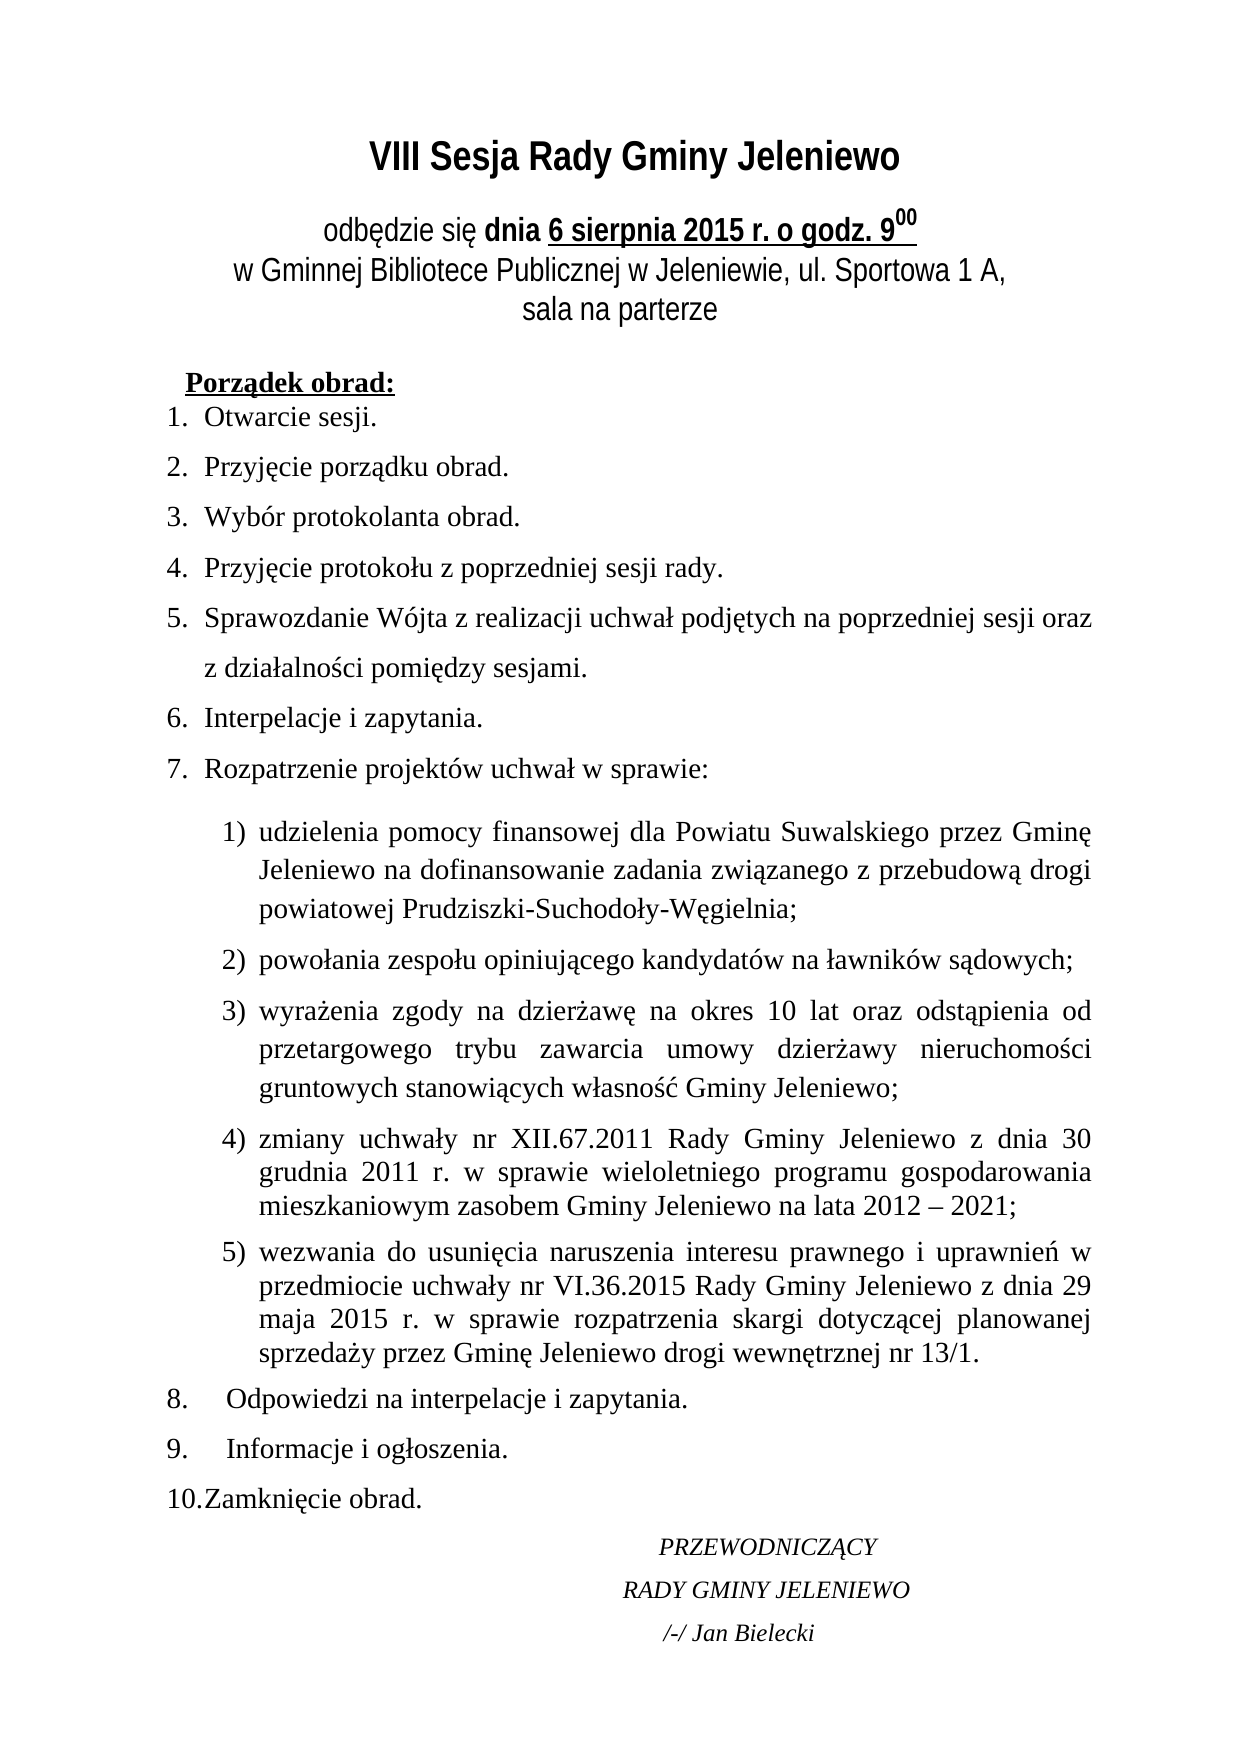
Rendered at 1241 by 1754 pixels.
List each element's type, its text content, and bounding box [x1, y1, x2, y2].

list Sprawozdanie Wójta z realizacji uchwał podjętych na poprzedniej sesji oraz z działalności pomiędzy sesjami. [166, 600, 1092, 684]
list Przyjęcie protokołu z poprzedniej sesji rady. [166, 550, 1092, 583]
subtitle odbędzie się dnia 6 sierpnia 2015 r. o godz. 900 [148, 203, 1092, 251]
list Przyjęcie porządku obrad. [166, 449, 1092, 483]
list zmiany uchwały nr XII.67.2011 Rady Gminy Jeleniewo z dnia 30 grudnia 2011 r. w sprawie wieloletniego programu gospodarowania mieszkaniowym zasobem Gminy Jeleniewo na lata 2012 – 2021; [222, 1121, 1092, 1222]
list Odpowiedzi na interpelacje i zapytania. [166, 1381, 1092, 1414]
text PRZEWODNICZĄCY [388, 1532, 1092, 1561]
list Informacje i ogłoszenia. [166, 1431, 1092, 1465]
list Interpelacje i zapytania. [166, 701, 1092, 734]
list Zamknięcie obrad. [166, 1481, 1092, 1515]
list Wybór protokolanta obrad. [166, 499, 1092, 533]
list wyrażenia zgody na dzierżawę na okres 10 lat oraz odstąpienia od przetargowego trybu zawarcia umowy dzierżawy nieruchomości gruntowych stanowiących własność Gminy Jeleniewo; [222, 993, 1092, 1103]
text w Gminnej Bibliotece Publicznej w Jeleniewie, ul. Sportowa 1 A, [148, 251, 1092, 289]
subtitle VIII Sesja Rady Gminy Jeleniewo [185, 131, 1092, 179]
list Rozpatrzenie projektów uchwał w sprawie: [166, 751, 1092, 784]
list udzielenia pomocy finansowej dla Powiatu Suwalskiego przez Gminę Jeleniewo na dofinansowanie zadania związanego z przebudową drogi powiatowej Prudziszki-Suchodoły-Węgielnia; [222, 814, 1092, 924]
list powołania zespołu opiniującego kandydatów na ławników sądowych; [222, 942, 1092, 975]
text RADY GMINY JELENIEWO [388, 1575, 1092, 1604]
list wezwania do usunięcia naruszenia interesu prawnego i uprawnień w przedmiocie uchwały nr VI.36.2015 Rady Gminy Jeleniewo z dnia 29 maja 2015 r. w sprawie rozpatrzenia skargi dotyczącej planowanej sprzedaży przez Gminę Jeleniewo drogi wewnętrznej nr 13/1. [222, 1234, 1092, 1368]
text Porządek obrad: [185, 365, 1092, 399]
list Otwarcie sesji. [166, 399, 1092, 432]
text /-/ Jan Bielecki [333, 1618, 1092, 1647]
text sala na parterze [148, 289, 1092, 327]
